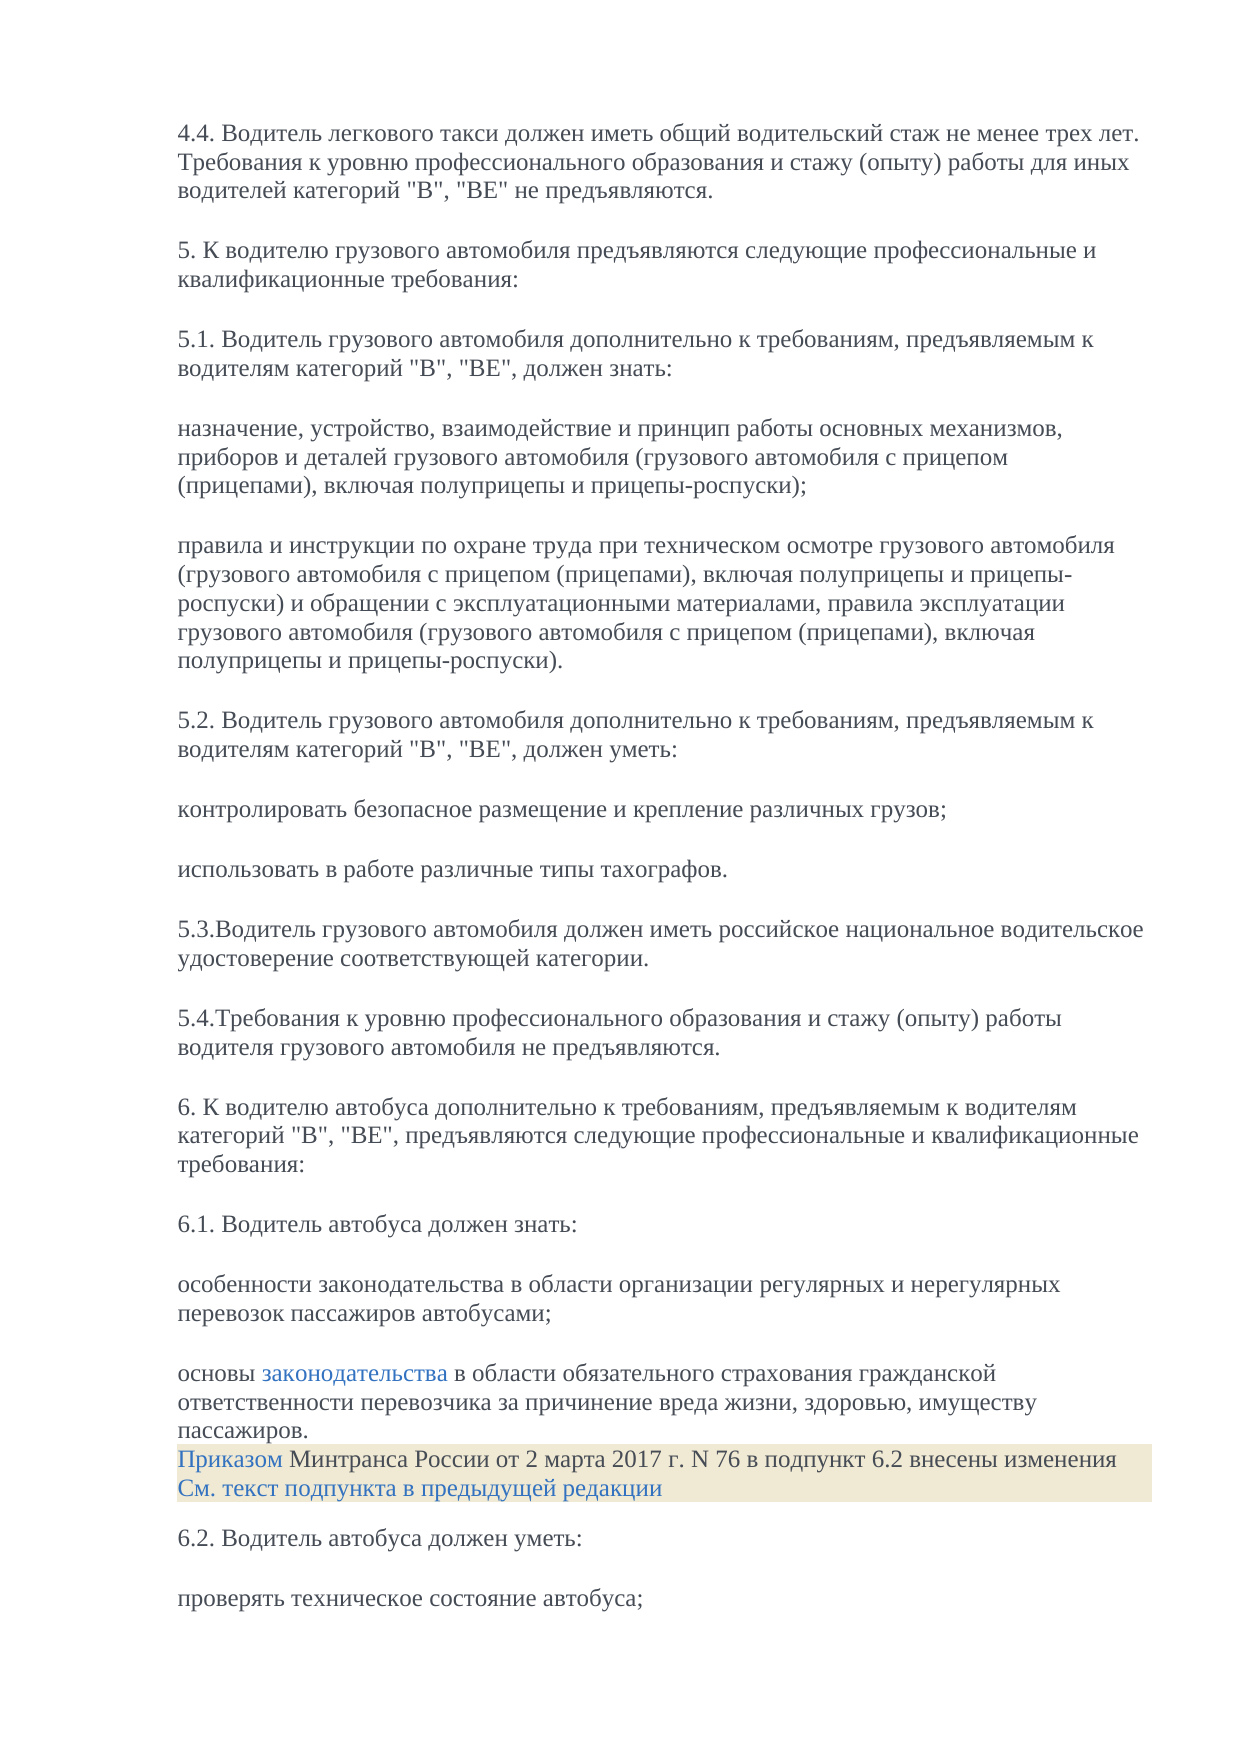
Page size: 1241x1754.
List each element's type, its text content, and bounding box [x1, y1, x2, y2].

text 5.1. Водитель грузового автомобиля дополнительно к требованиям, предъявляемым к водителям категорий "В", "BE", должен знать: [177, 324, 1152, 382]
text 5.4.Требования к уровню профессионального образования и стажу (опыту) работы водителя грузового автомобиля не предъявляются. [177, 1003, 1152, 1061]
text проверять техническое состояние автобуса; [177, 1583, 1152, 1611]
text Приказом Минтранса России от 2 марта 2017 г. N 76 в подпункт 6.2 внесены изменения [177, 1444, 1152, 1473]
text 6.1. Водитель автобуса должен знать: [177, 1209, 1152, 1238]
text См. текст подпункта в предыдущей редакции [177, 1473, 1152, 1502]
text 5.3.Водитель грузового автомобиля должен иметь российское национальное водительское удостоверение соответствующей категории. [177, 914, 1152, 972]
text основы законодательства в области обязательного страхования гражданской ответственности перевозчика за причинение вреда жизни, здоровью, имуществу пассажиров. [177, 1358, 1152, 1444]
text контролировать безопасное размещение и крепление различных грузов; [177, 794, 1152, 823]
text 5.2. Водитель грузового автомобиля дополнительно к требованиям, предъявляемым к водителям категорий "В", "BE", должен уметь: [177, 706, 1152, 763]
text 5. К водителю грузового автомобиля предъявляются следующие профессиональные и квалификационные требования: [177, 236, 1152, 293]
text назначение, устройство, взаимодействие и принцип работы основных механизмов, приборов и деталей грузового автомобиля (грузового автомобиля с прицепом (прицепами), включая полуприцепы и прицепы-роспуски); [177, 413, 1152, 499]
text 6.2. Водитель автобуса должен уметь: [177, 1523, 1152, 1551]
text 4.4. Водитель легкового такси должен иметь общий водительский стаж не менее трех лет. Требования к уровню профессионального образования и стажу (опыту) работы для иных водителей категорий "В", "BE" не предъявляются. [177, 118, 1152, 204]
text правила и инструкции по охране труда при техническом осмотре грузового автомобиля (грузового автомобиля с прицепом (прицепами), включая полуприцепы и прицепы-роспуски) и обращении с эксплуатационными материалами, правила эксплуатации грузового автомобиля (грузового автомобиля с прицепом (прицепами), включая полуприцепы и прицепы-роспуски). [177, 531, 1152, 674]
text использовать в работе различные типы тахографов. [177, 854, 1152, 883]
text 6. К водителю автобуса дополнительно к требованиям, предъявляемым к водителям категорий "В", "BE", предъявляются следующие профессиональные и квалификационные требования: [177, 1092, 1152, 1178]
text особенности законодательства в области организации регулярных и нерегулярных перевозок пассажиров автобусами; [177, 1269, 1152, 1327]
